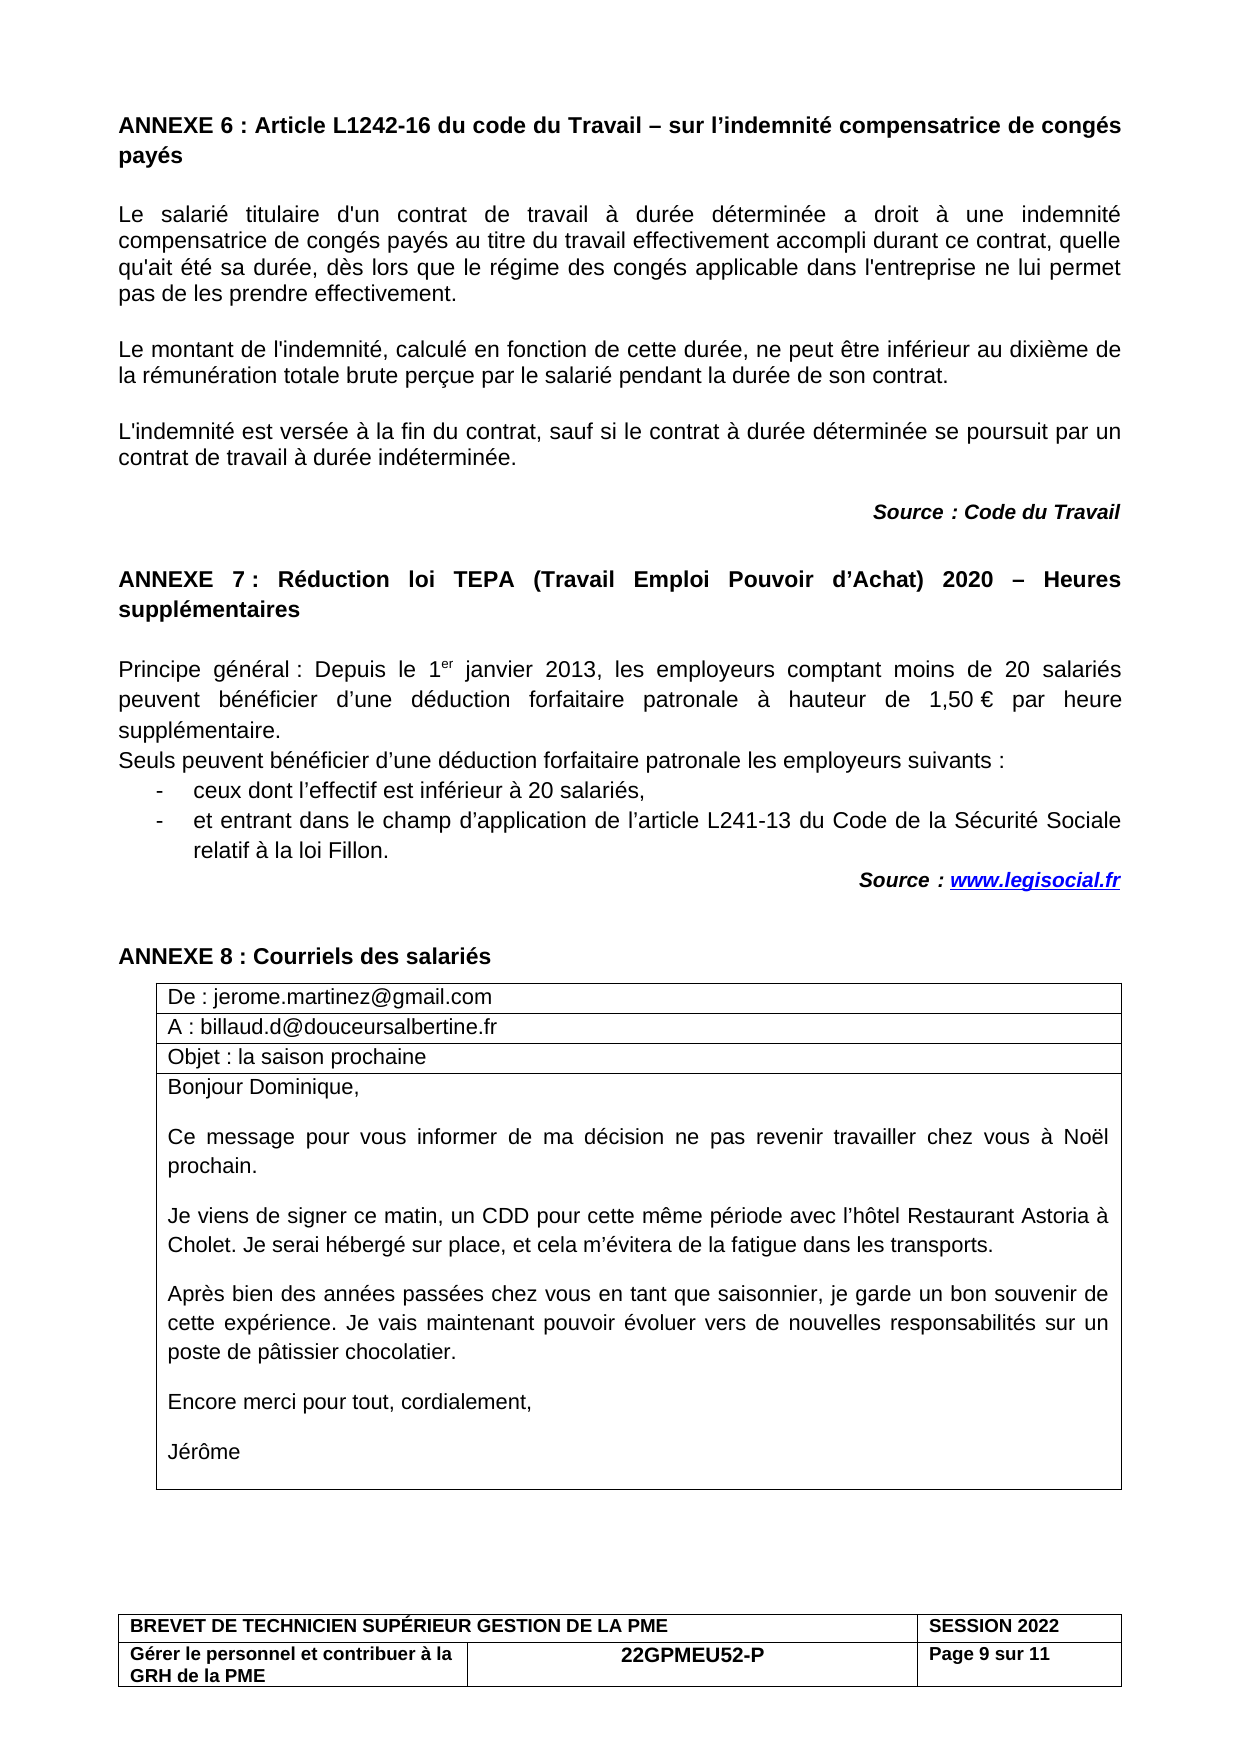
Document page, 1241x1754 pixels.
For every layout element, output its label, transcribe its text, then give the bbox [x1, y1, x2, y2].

list ANNEXE 8 : Courriels des salariés [118, 943, 1122, 969]
text ANNEXE 6 : Article L1242-16 du code du Travail – sur l’indemnité compensatrice de congés payés [118, 112, 1122, 168]
table_header De : jerome.martinez@gmail.com [157, 984, 1121, 1013]
text Seuls peuvent bénéficier d’une déduction forfaitaire patronale les employeurs suivants : [118, 747, 1122, 773]
text Source : www.legisocial.fr [118, 868, 1122, 892]
text Principe général : Depuis le 1er janvier 2013, les employeurs comptant moins de 20 salariés peuvent bénéficier d’une déduction forfaitaire patronale à hauteur de 1,50 € par heure supplémentaire. [118, 656, 1122, 743]
list ceux dont l’effectif est inférieur à 20 salariés, [156, 777, 1122, 803]
list et entrant dans le champ d’application de l’article L241-13 du Code de la Sécurité Sociale relatif à la loi Fillon. [156, 807, 1122, 864]
table_cell A : billaud.d@douceursalbertine.fr [157, 1014, 1121, 1043]
text ANNEXE 7 : Réduction loi TEPA (Travail Emploi Pouvoir d’Achat) 2020 – Heures supplémentaires [118, 566, 1122, 622]
table_cell Objet : la saison prochaine [157, 1044, 1121, 1073]
text Le montant de l'indemnité, calculé en fonction de cette durée, ne peut être inférieur au dixième de la rémunération totale brute perçue par le salarié pendant la durée de son contrat. [118, 336, 1122, 388]
table_cell Bonjour Dominique, Ce message pour vous informer de ma décision ne pas revenir travailler chez vous à Noël prochain. Je viens de signer ce matin, un CDD pour cette même période avec l’hôtel Restaurant Astoria à Cholet. Je serai hébergé sur place, et cela m’évitera de la fatigue dans les transports. Après bien des années passées chez vous en tant que saisonnier, je garde un bon souvenir de cette expérience. Je vais maintenant pouvoir évoluer vers de nouvelles responsabilités sur un poste de pâtissier chocolatier. Encore merci pour tout, cordialement, Jérôme [157, 1074, 1121, 1489]
text Le salarié titulaire d'un contrat de travail à durée déterminée a droit à une indemnité compensatrice de congés payés au titre du travail effectivement accompli durant ce contrat, quelle qu'ait été sa durée, dès lors que le régime des congés applicable dans l'entreprise ne lui permet pas de les prendre effectivement. [118, 201, 1122, 307]
text L'indemnité est versée à la fin du contrat, sauf si le contrat à durée déterminée se poursuit par un contrat de travail à durée indéterminée. [118, 418, 1122, 470]
text Source : Code du Travail [118, 499, 1122, 523]
